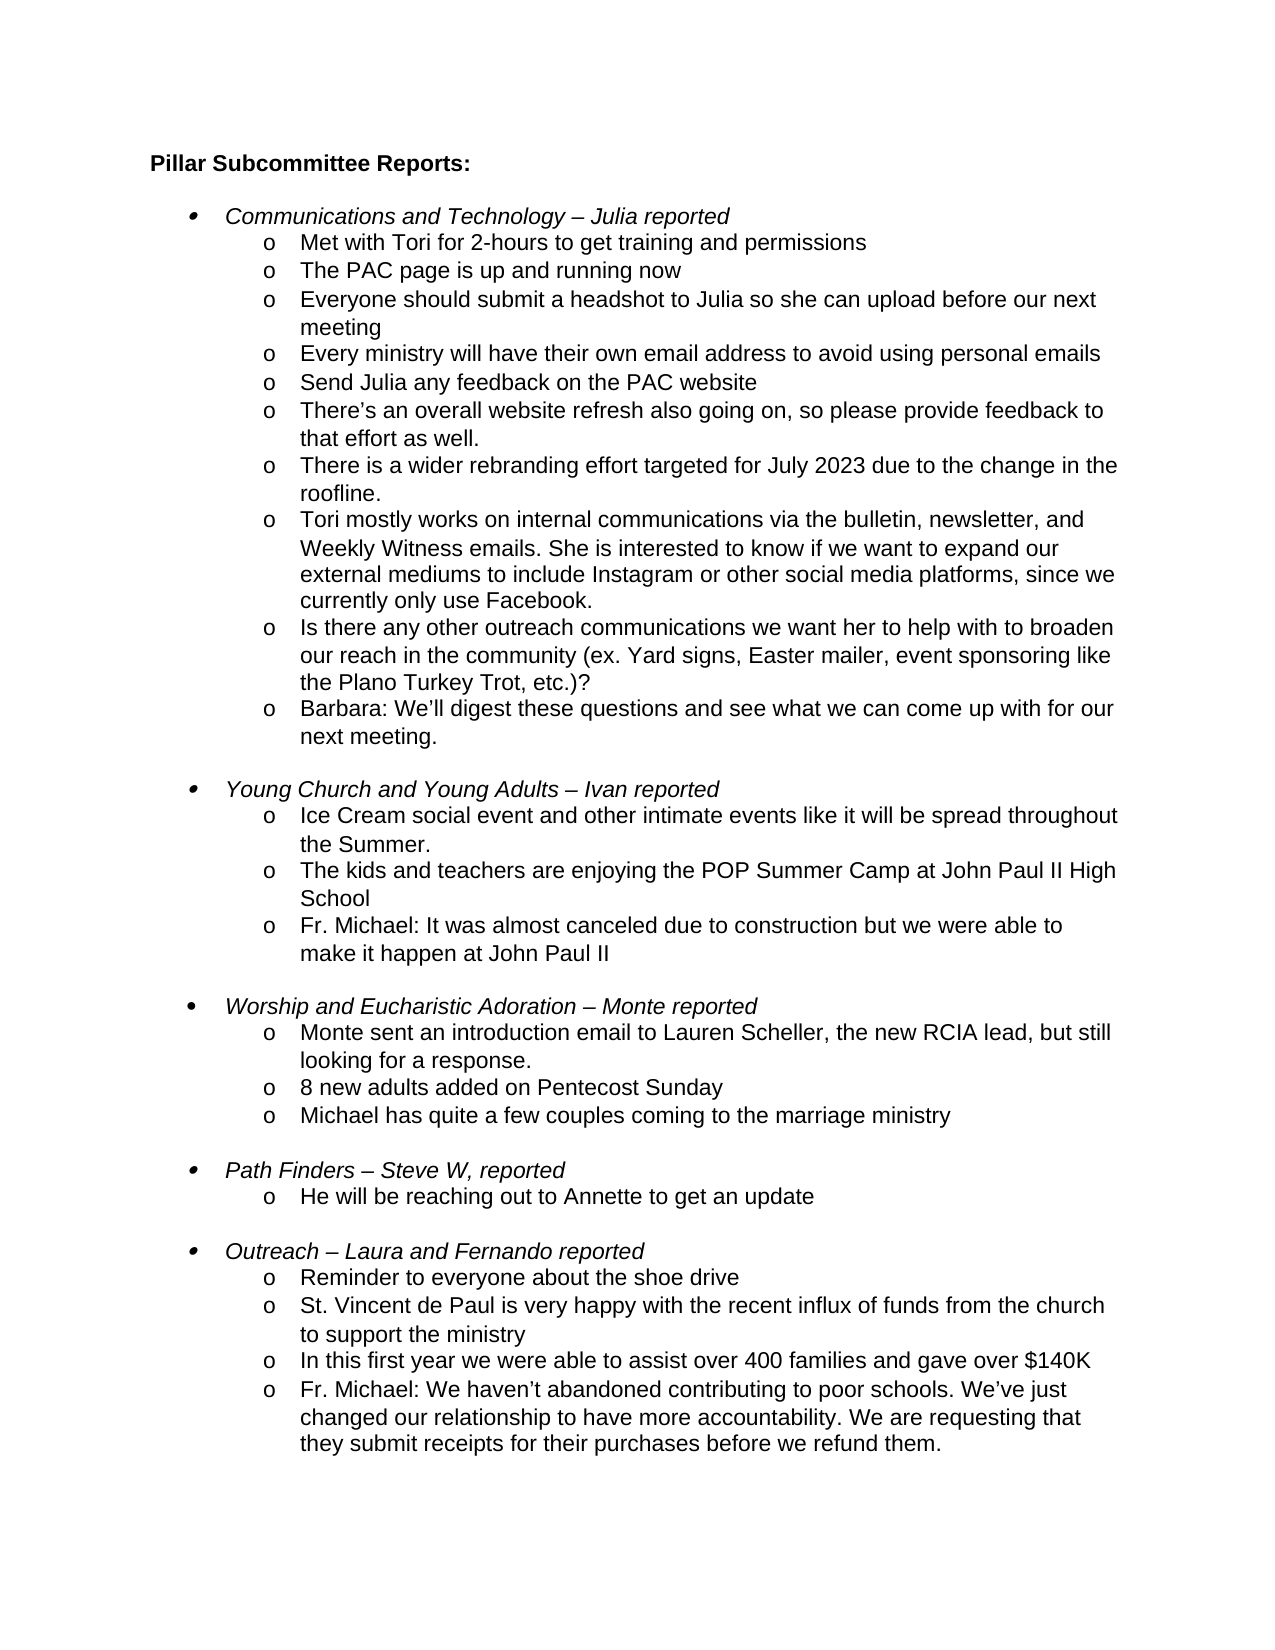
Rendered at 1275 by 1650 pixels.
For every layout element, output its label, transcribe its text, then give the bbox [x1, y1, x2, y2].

list There’s an overall website refresh also going on, so please provide feedback to that effort as well. [262, 397, 1125, 452]
list Reminder to everyone about the shoe drive [262, 1264, 1125, 1292]
list Met with Tori for 2-hours to get training and permissions [262, 229, 1125, 257]
list In this first year we were able to assist over 400 families and gave over $140K [262, 1347, 1125, 1376]
list St. Vincent de Paul is very happy with the recent influx of funds from the church to support the ministry [262, 1292, 1125, 1347]
list The PAC page is up and running now [262, 257, 1125, 286]
list Every ministry will have their own email address to avoid using personal emails [262, 340, 1125, 369]
list Young Church and Young Adults – Ivan reported [187, 776, 1125, 802]
list Monte sent an introduction email to Lauren Scheller, the new RCIA lead, but still looking for a response. [262, 1019, 1125, 1074]
list The kids and teachers are enjoying the POP Summer Camp at John Paul II High School [262, 857, 1125, 912]
list Michael has quite a few couples coming to the marriage ministry [262, 1102, 1125, 1130]
list Everyone should submit a headshot to Julia so she can upload before our next meeting [262, 286, 1125, 340]
list Fr. Michael: We haven’t abandoned contributing to poor schools. We’ve just changed our relationship to have more accountability. We are requesting that they submit receipts for their purchases before we refund them. [262, 1376, 1125, 1457]
list 8 new adults added on Pentecost Sunday [262, 1074, 1125, 1102]
list Tori mostly works on internal communications via the bulletin, newsletter, and Weekly Witness emails. She is interested to know if we want to expand our external mediums to include Instagram or other social media platforms, since we currently only use Facebook. [262, 506, 1125, 614]
list Path Finders – Steve W, reported [187, 1157, 1125, 1183]
list Barbara: We’ll digest these questions and see what we can come up with for our next meeting. [262, 695, 1125, 749]
list Fr. Michael: It was almost canceled due to construction but we were able to make it happen at John Paul II [262, 912, 1125, 966]
list Communications and Technology – Julia reported [187, 203, 1125, 229]
text Pillar Subcommittee Reports: [150, 150, 1125, 176]
list He will be reaching out to Annette to get an update [262, 1183, 1125, 1211]
list Is there any other outreach communications we want her to help with to broaden our reach in the community (ex. Yard signs, Easter mailer, event sponsoring like the Plano Turkey Trot, etc.)? [262, 614, 1125, 695]
list Send Julia any feedback on the PAC website [262, 369, 1125, 397]
list Worship and Eucharistic Adoration – Monte reported [187, 993, 1125, 1019]
list There is a wider rebranding effort targeted for July 2023 due to the change in the roofline. [262, 452, 1125, 506]
list Ice Cream social event and other intimate events like it will be spread throughout the Summer. [262, 802, 1125, 857]
list Outreach – Laura and Fernando reported [187, 1238, 1125, 1264]
